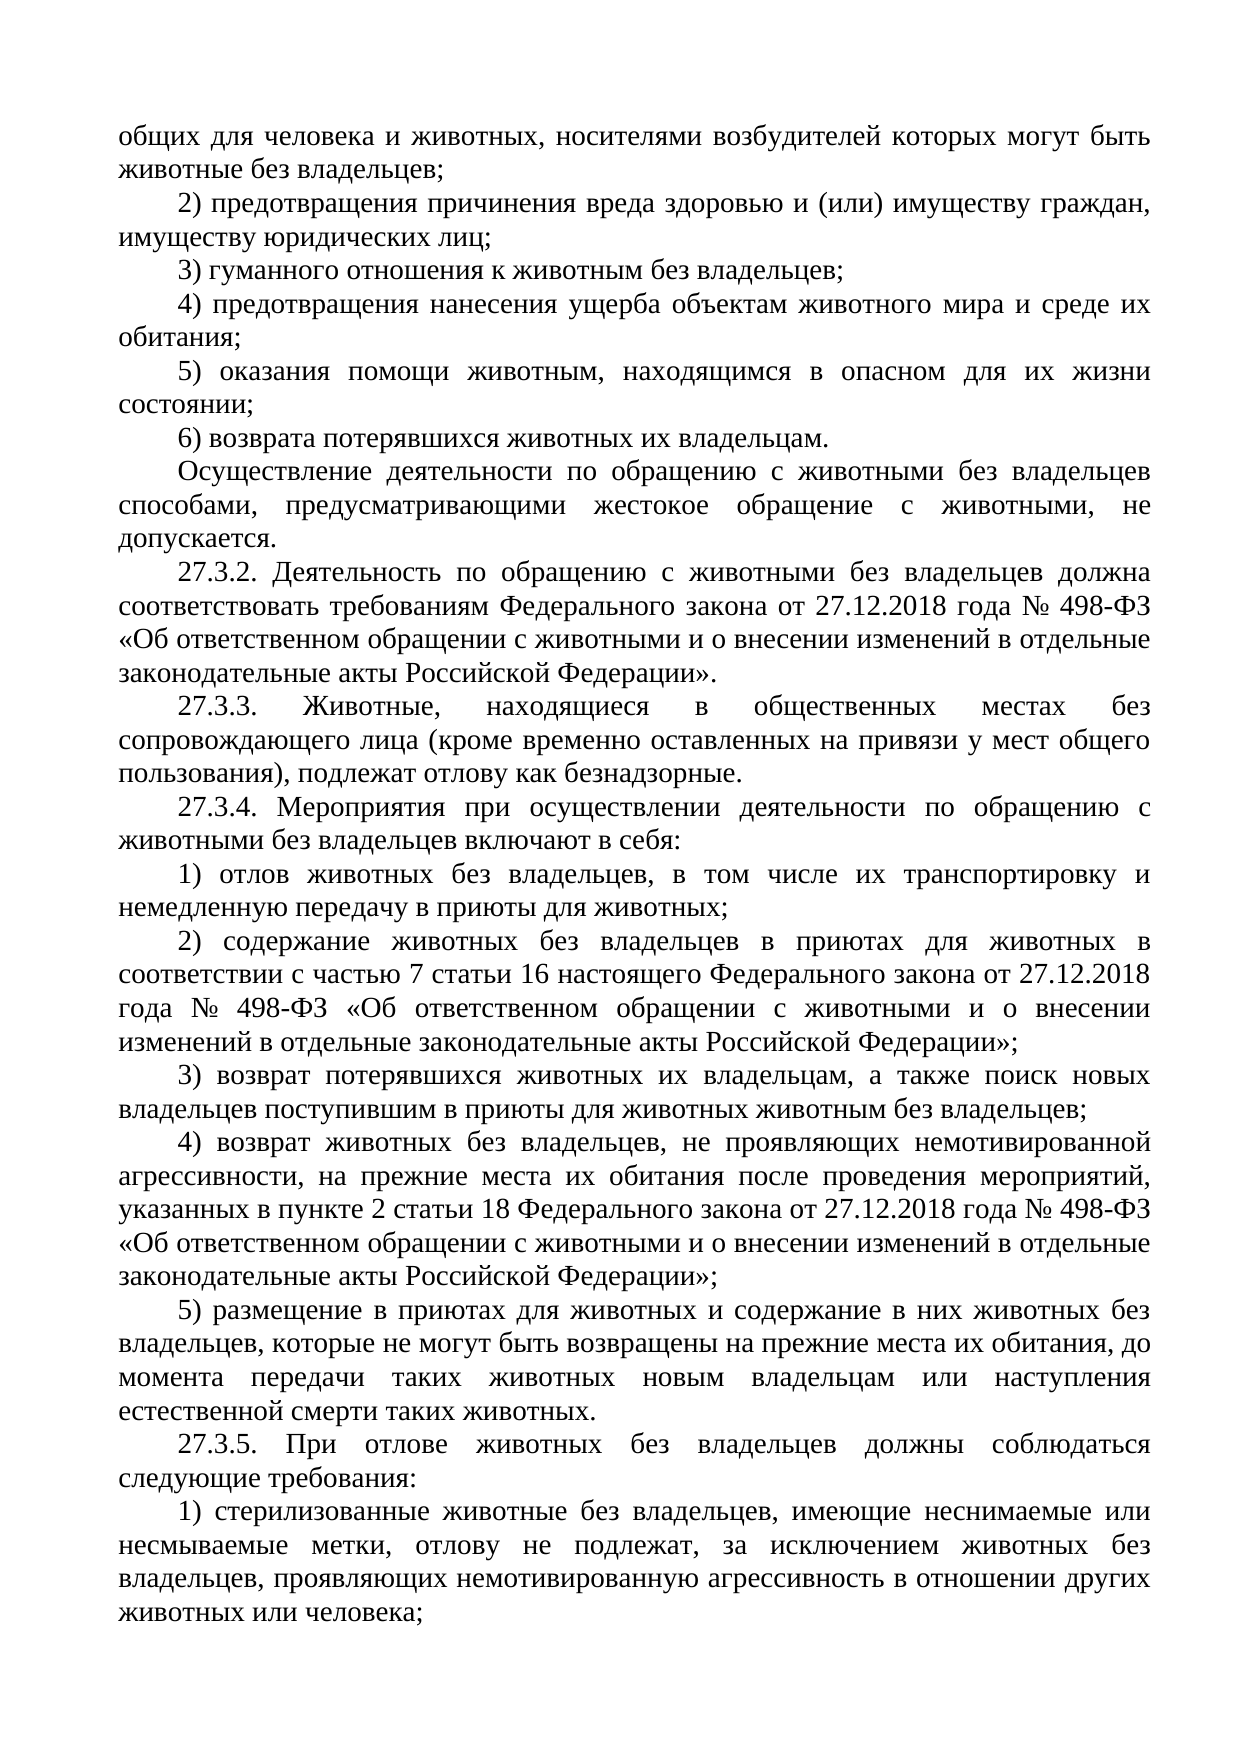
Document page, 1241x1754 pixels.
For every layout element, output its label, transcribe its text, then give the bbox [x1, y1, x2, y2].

text 1) отлов животных без владельцев, в том числе их транспортировку и немедленную передачу в приюты для животных; [118, 856, 1152, 923]
text 27.3.4. Мероприятия при осуществлении деятельности по обращению с животными без владельцев включают в себя: [118, 789, 1152, 856]
text 3) возврат потерявшихся животных их владельцам, а также поиск новых владельцев поступившим в приюты для животных животным без владельцев; [118, 1057, 1152, 1124]
text 4) предотвращения нанесения ущерба объектам животного мира и среде их обитания; [118, 286, 1152, 353]
text 3) гуманного отношения к животным без владельцев; [118, 252, 1152, 286]
text 27.3.5. При отлове животных без владельцев должны соблюдаться следующие требования: [118, 1426, 1152, 1493]
text Осуществление деятельности по обращению с животными без владельцев способами, предусматривающими жестокое обращение с животными, не допускается. [118, 453, 1152, 554]
text 5) размещение в приютах для животных и содержание в них животных без владельцев, которые не могут быть возвращены на прежние места их обитания, до момента передачи таких животных новым владельцам или наступления естественной смерти таких животных. [118, 1292, 1152, 1426]
text 5) оказания помощи животным, находящимся в опасном для их жизни состоянии; [118, 353, 1152, 420]
text 2) предотвращения причинения вреда здоровью и (или) имуществу граждан, имуществу юридических лиц; [118, 185, 1152, 252]
text 6) возврата потерявшихся животных их владельцам. [118, 420, 1152, 453]
text 27.3.2. Деятельность по обращению с животными без владельцев должна соответствовать требованиям Федерального закона от 27.12.2018 года № 498-ФЗ «Об ответственном обращении с животными и о внесении изменений в отдельные законодательные акты Российской Федерации». [118, 554, 1152, 688]
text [118, 118, 1152, 185]
text 1) стерилизованные животные без владельцев, имеющие неснимаемые или несмываемые метки, отлову не подлежат, за исключением животных без владельцев, проявляющих немотивированную агрессивность в отношении других животных или человека; [118, 1493, 1152, 1627]
text 2) содержание животных без владельцев в приютах для животных в соответствии с частью 7 статьи 16 настоящего Федерального закона от 27.12.2018 года № 498-ФЗ «Об ответственном обращении с животными и о внесении изменений в отдельные законодательные акты Российской Федерации»; [118, 923, 1152, 1057]
text 27.3.3. Животные, находящиеся в общественных местах без сопровождающего лица (кроме временно оставленных на привязи у мест общего пользования), подлежат отлову как безнадзорные. [118, 688, 1152, 789]
text 4) возврат животных без владельцев, не проявляющих немотивированной агрессивности, на прежние места их обитания после проведения мероприятий, указанных в пункте 2 статьи 18 Федерального закона от 27.12.2018 года № 498-ФЗ «Об ответственном обращении с животными и о внесении изменений в отдельные законодательные акты Российской Федерации»; [118, 1124, 1152, 1292]
